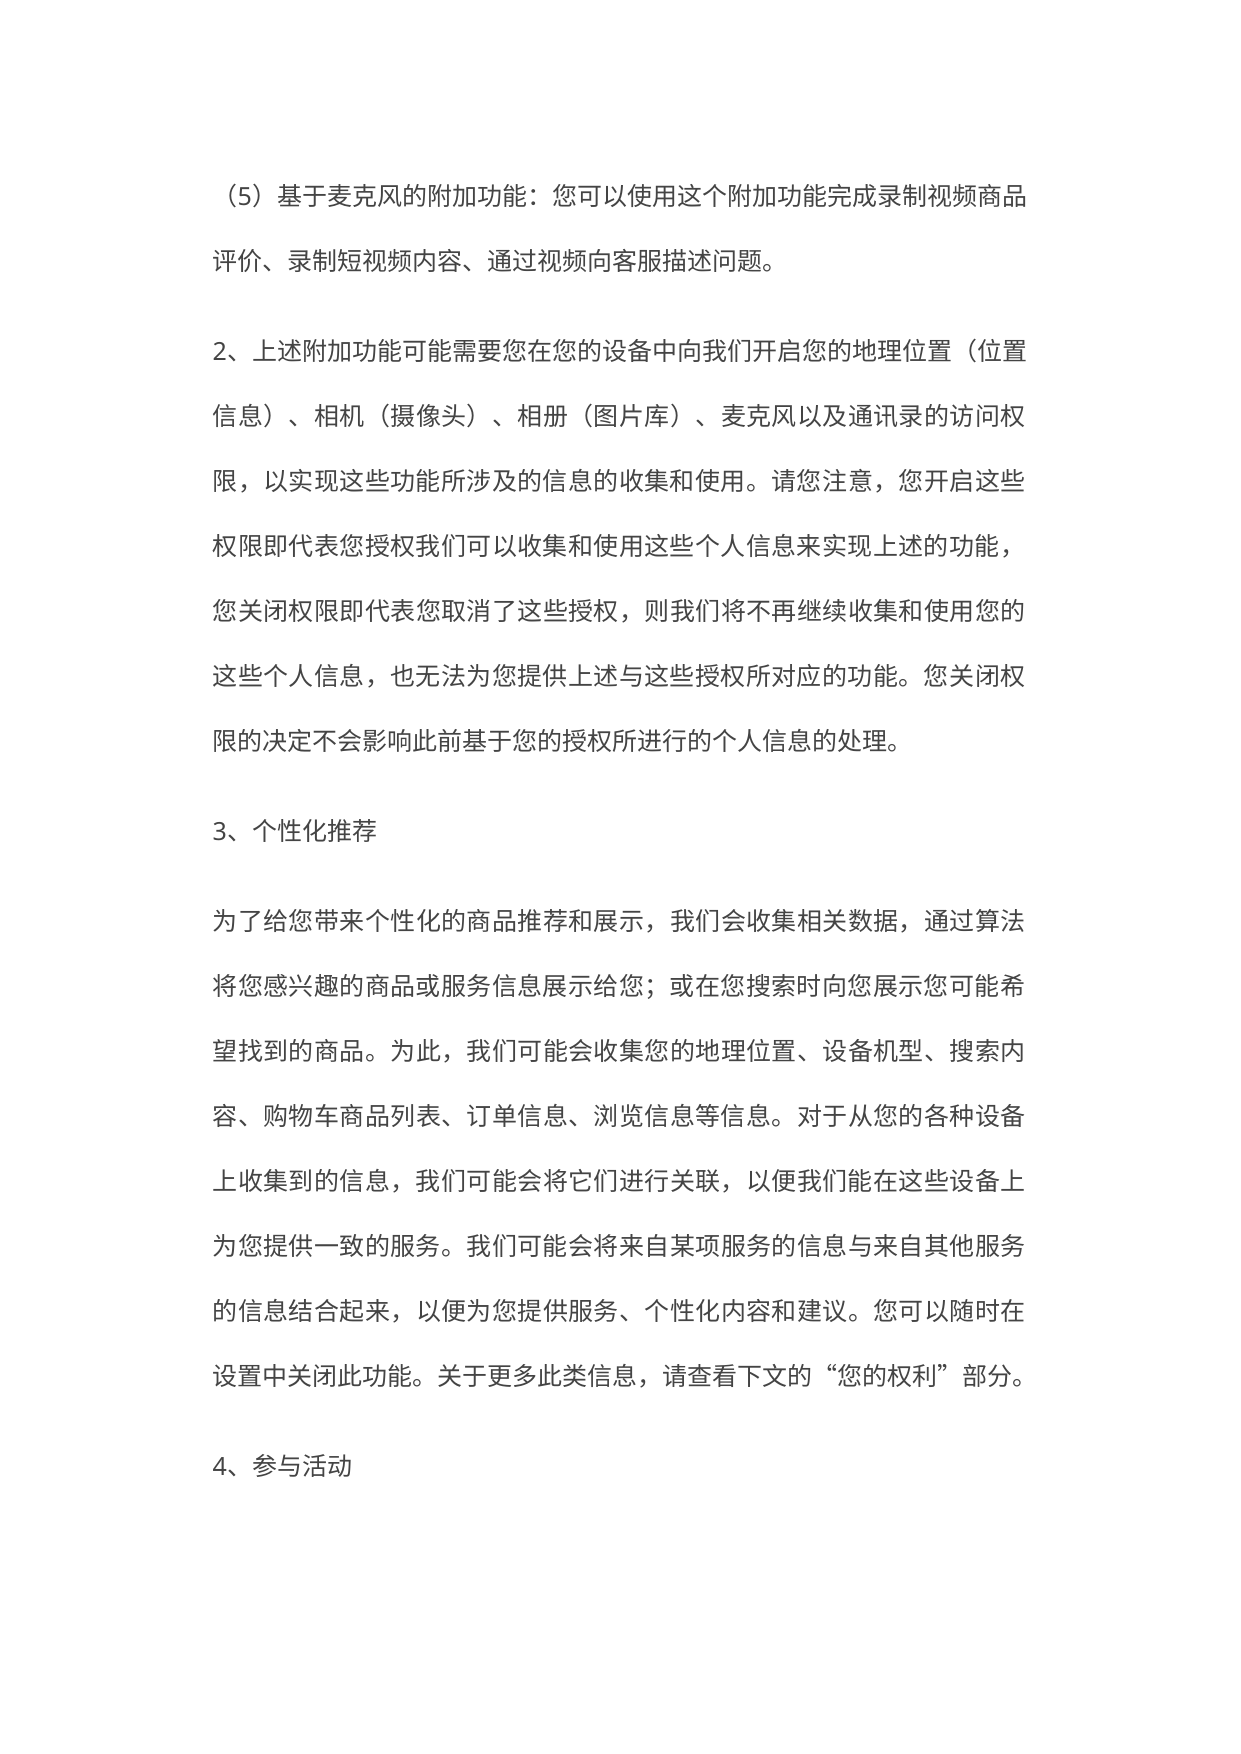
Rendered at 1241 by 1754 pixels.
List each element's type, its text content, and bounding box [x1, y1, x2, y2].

text 2、上述附加功能可能需要您在您的设备中向我们开启您的地理位置（位置信息）、相机（摄像头）、相册（图片库）、麦克风以及通讯录的访问权限，以实现这些功能所涉及的信息的收集和使用。请您注意，您开启这些权限即代表您授权我们可以收集和使用这些个人信息来实现上述的功能，您关闭权限即代表您取消了这些授权，则我们将不再继续收集和使用您的这些个人信息，也无法为您提供上述与这些授权所对应的功能。您关闭权限的决定不会影响此前基于您的授权所进行的个人信息的处理。 [212, 317, 1028, 772]
text 4、参与活动 [212, 1432, 1028, 1497]
text 为了给您带来个性化的商品推荐和展示，我们会收集相关数据，通过算法将您感兴趣的商品或服务信息展示给您；或在您搜索时向您展示您可能希望找到的商品。为此，我们可能会收集您的地理位置、设备机型、搜索内容、购物车商品列表、订单信息、浏览信息等信息。对于从您的各种设备上收集到的信息，我们可能会将它们进行关联，以便我们能在这些设备上为您提供一致的服务。我们可能会将来自某项服务的信息与来自其他服务的信息结合起来，以便为您提供服务、个性化内容和建议。您可以随时在设置中关闭此功能。关于更多此类信息，请查看下文的“您的权利”部分。 [212, 887, 1028, 1407]
text （5）基于麦克风的附加功能：您可以使用这个附加功能完成录制视频商品评价、录制短视频内容、通过视频向客服描述问题。 [212, 162, 1028, 292]
text 3、个性化推荐 [212, 797, 1028, 862]
